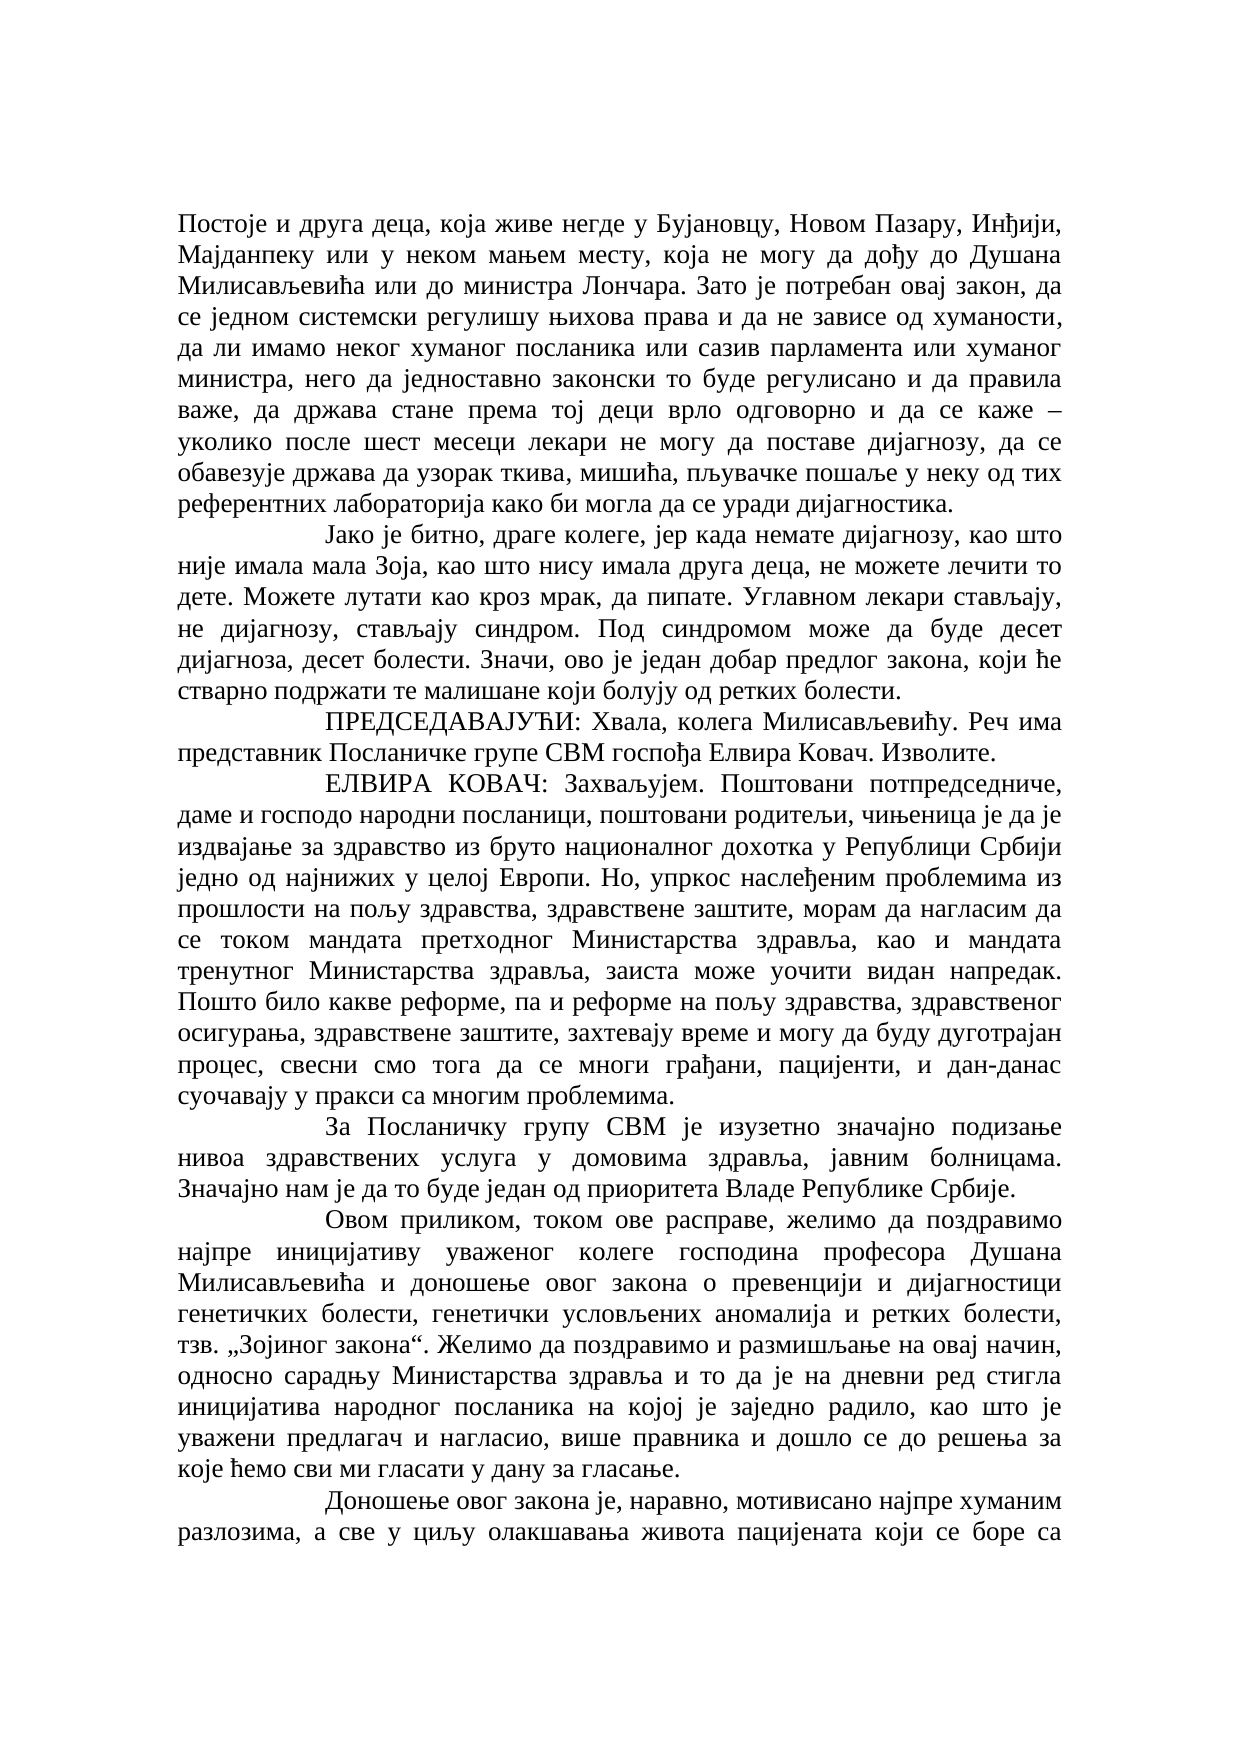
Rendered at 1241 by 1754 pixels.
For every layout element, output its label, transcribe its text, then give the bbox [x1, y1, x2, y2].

text ЕЛВИРА КОВАЧ: Захваљујем. Поштовани потпредседниче, даме и господо народни посланици, поштовани родитељи, чињеница је да је издвајање за здравство из бруто националног дохотка у Републици Србији једно од најнижих у целој Европи. Но, упркос наслеђеним проблемима из прошлости на пољу здравства, здравствене заштите, морам да нагласим да се током мандата претходног Министарства здравља, као и мандата тренутног Министарства здравља, заиста може уочити видан напредак. Пошто било какве реформе, па и реформе на пољу здравства, здравственог осигурања, здравствене заштите, захтевају време и могу да буду дуготрајан процес, свесни смо тога да се многи грађани, пацијенти, и дан-данас суочавају у пракси са многим проблемима. [177, 767, 1063, 1110]
text Јако је битно, драге колеге, јер када немате дијагнозу, као што није имала мала Зоја, као што нису имала друга деца, не можете лечити то дете. Можете лутати као кроз мрак, да пипате. Углавном лекари стављају, не дијагнозу, стављају синдром. Под синдромом може да буде десет дијагноза, десет болести. Значи, ово је један добар предлог закона, који ће стварно подржати те малишане који болују од ретких болести. [177, 518, 1063, 705]
text За Посланичку групу СВМ је изузетно значајно подизање нивоа здравствених услуга у домовима здравља, јавним болницама. Значајно нам је да то буде један од приоритета Владе Републике Србије. [177, 1110, 1063, 1203]
text Овом приликом, током ове расправе, желимо да поздравимо најпре иницијативу уваженог колеге господина професора Душана Милисављевића и доношење овог закона о превенцији и дијагностици генетичких болести, генетички условљених аномалија и ретких болести, тзв. „Зојиног закона“. Желимо да поздравимо и размишљање на овај начин, односно сарадњу Министарства здравља и то да је на дневни ред стигла иницијатива народног посланика на којој је заједно радило, као што је уважени предлагач и нагласио, више правника и дошло се до решења за које ћемо сви ми гласати у дану за гласање. [177, 1203, 1063, 1484]
text ПРЕДСЕДАВАЈУЋИ: Хвала, колега Милисављевићу. Реч има представник Посланичке групе СВМ госпођа Елвира Ковач. Изволите. [177, 705, 1063, 767]
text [177, 1484, 1063, 1546]
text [177, 207, 1063, 518]
